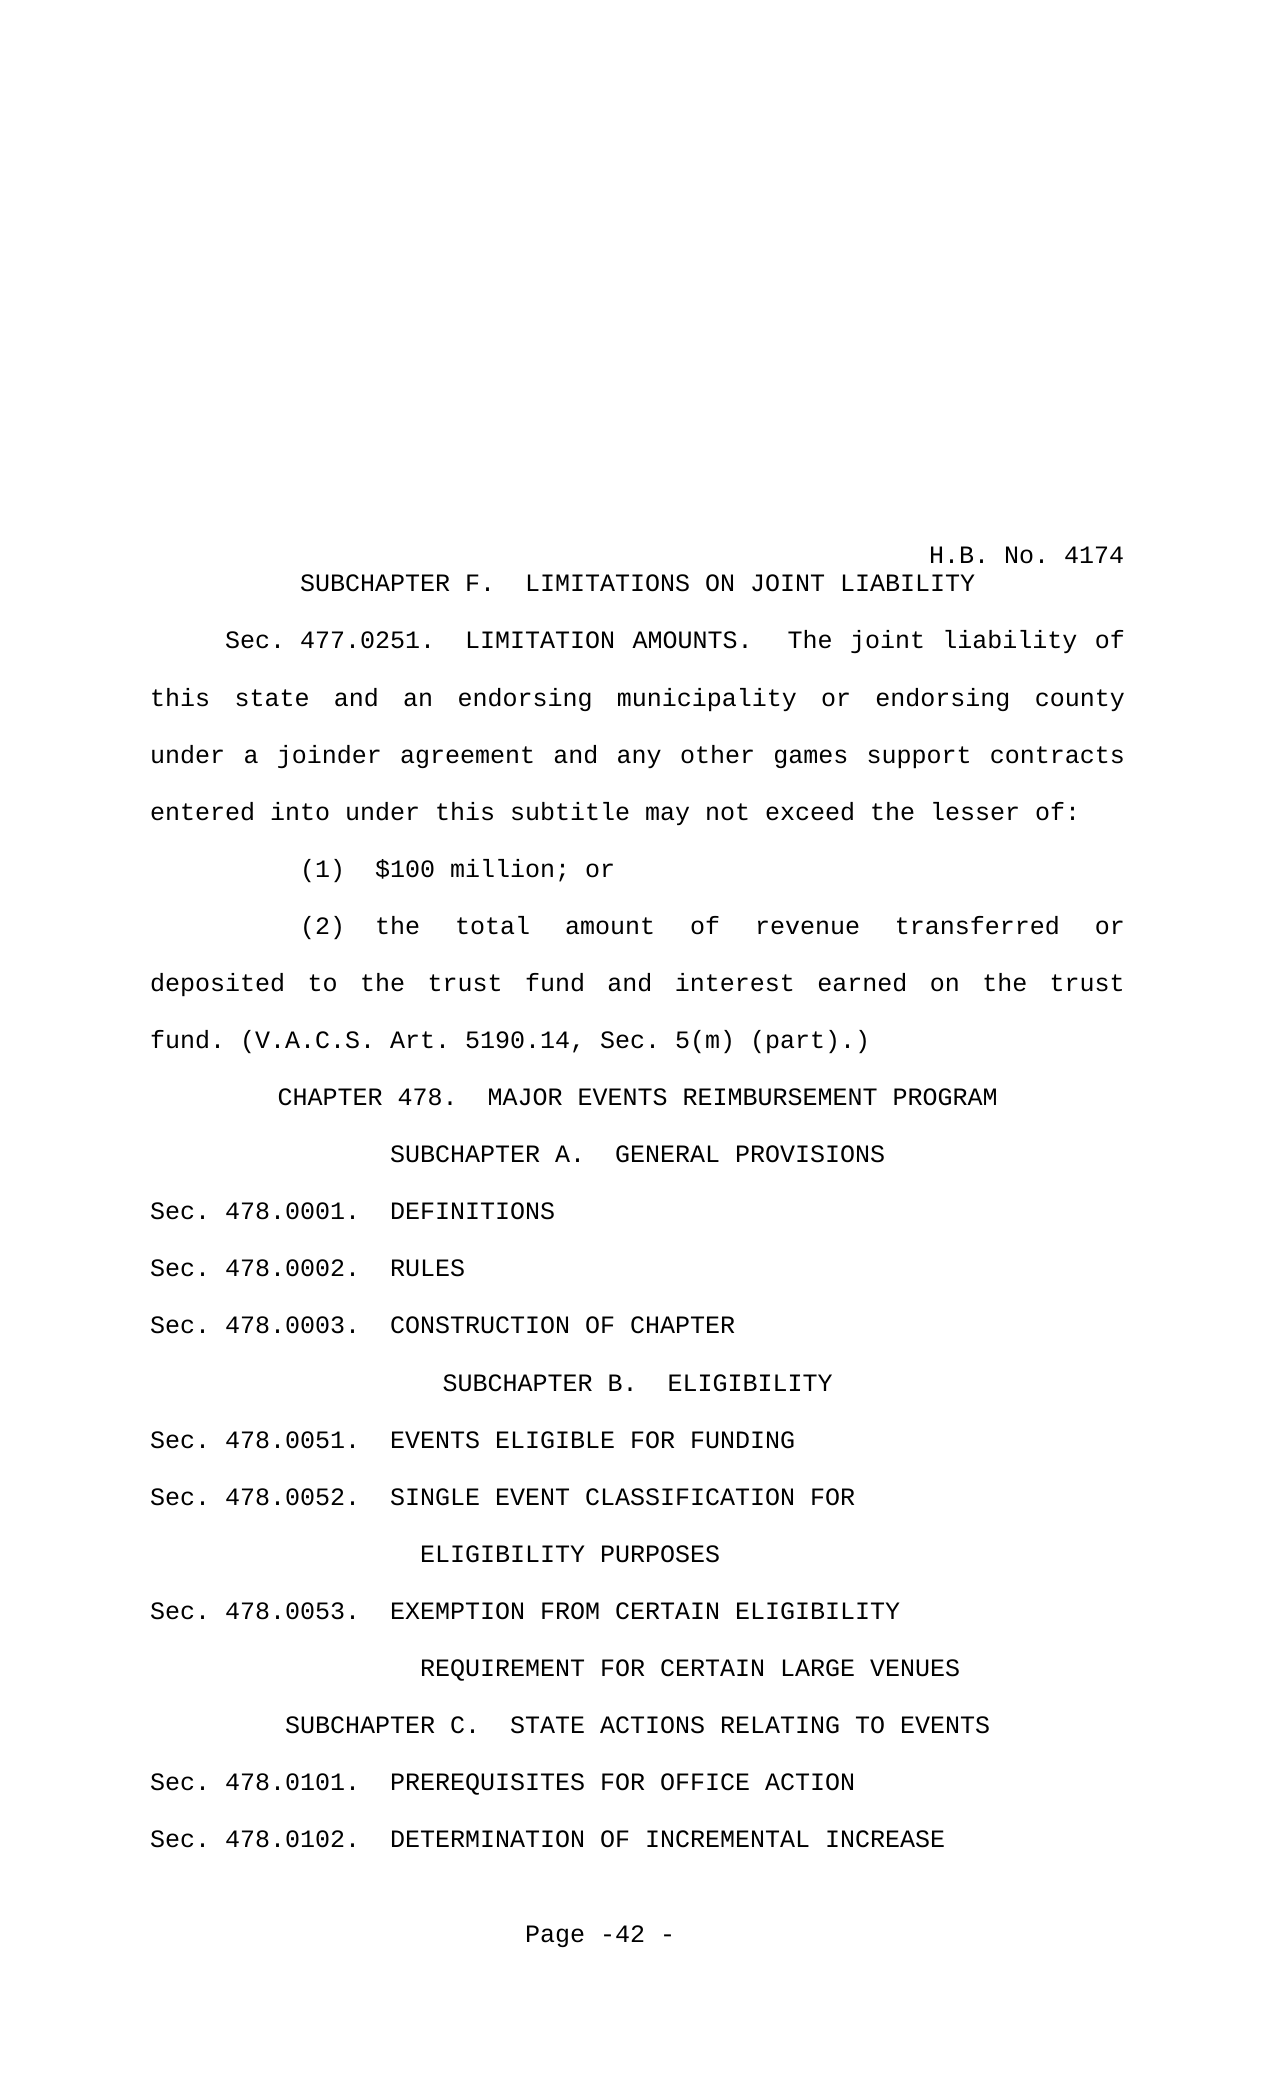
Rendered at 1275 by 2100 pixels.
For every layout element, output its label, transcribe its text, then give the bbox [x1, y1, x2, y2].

text SUBCHAPTER A. GENERAL PROVISIONS [150, 1142, 1125, 1170]
text Sec. 478.0053. EXEMPTION FROM CERTAIN ELIGIBILITY [150, 1598, 1125, 1627]
text Sec. 478.0101. PREREQUISITES FOR OFFICE ACTION [150, 1769, 1125, 1798]
text Sec. 478.0051. EVENTS ELIGIBLE FOR FUNDING [150, 1427, 1125, 1456]
text SUBCHAPTER C. STATE ACTIONS RELATING TO EVENTS [150, 1712, 1125, 1741]
text Sec. 478.0003. CONSTRUCTION OF CHAPTER [150, 1313, 1125, 1341]
text Sec. 478.0102. DETERMINATION OF INCREMENTAL INCREASE [150, 1827, 1125, 1855]
text (2) the total amount of revenue transferred or deposited to the trust fund and interest earned on the trust fund. (V.A.C.S. Art. 5190.14, Sec. 5(m) (part).) [150, 913, 1125, 1056]
text (1) $100 million; or [150, 856, 1125, 885]
text CHAPTER 478. MAJOR EVENTS REIMBURSEMENT PROGRAM [150, 1084, 1125, 1113]
text Sec. 477.0251. LIMITATION AMOUNTS. The joint liability of this state and an endorsing municipality or endorsing county under a joinder agreement and any other games support contracts entered into under this subtitle may not exceed the lesser of: [150, 628, 1125, 828]
text SUBCHAPTER B. ELIGIBILITY [150, 1370, 1125, 1398]
text Sec. 478.0001. DEFINITIONS [150, 1199, 1125, 1227]
text Sec. 478.0052. SINGLE EVENT CLASSIFICATION FOR [150, 1484, 1125, 1513]
text Sec. 478.0002. RULES [150, 1256, 1125, 1284]
text REQUIREMENT FOR CERTAIN LARGE VENUES [150, 1655, 1125, 1684]
text ELIGIBILITY PURPOSES [150, 1541, 1125, 1570]
text SUBCHAPTER F. LIMITATIONS ON JOINT LIABILITY [150, 571, 1125, 599]
